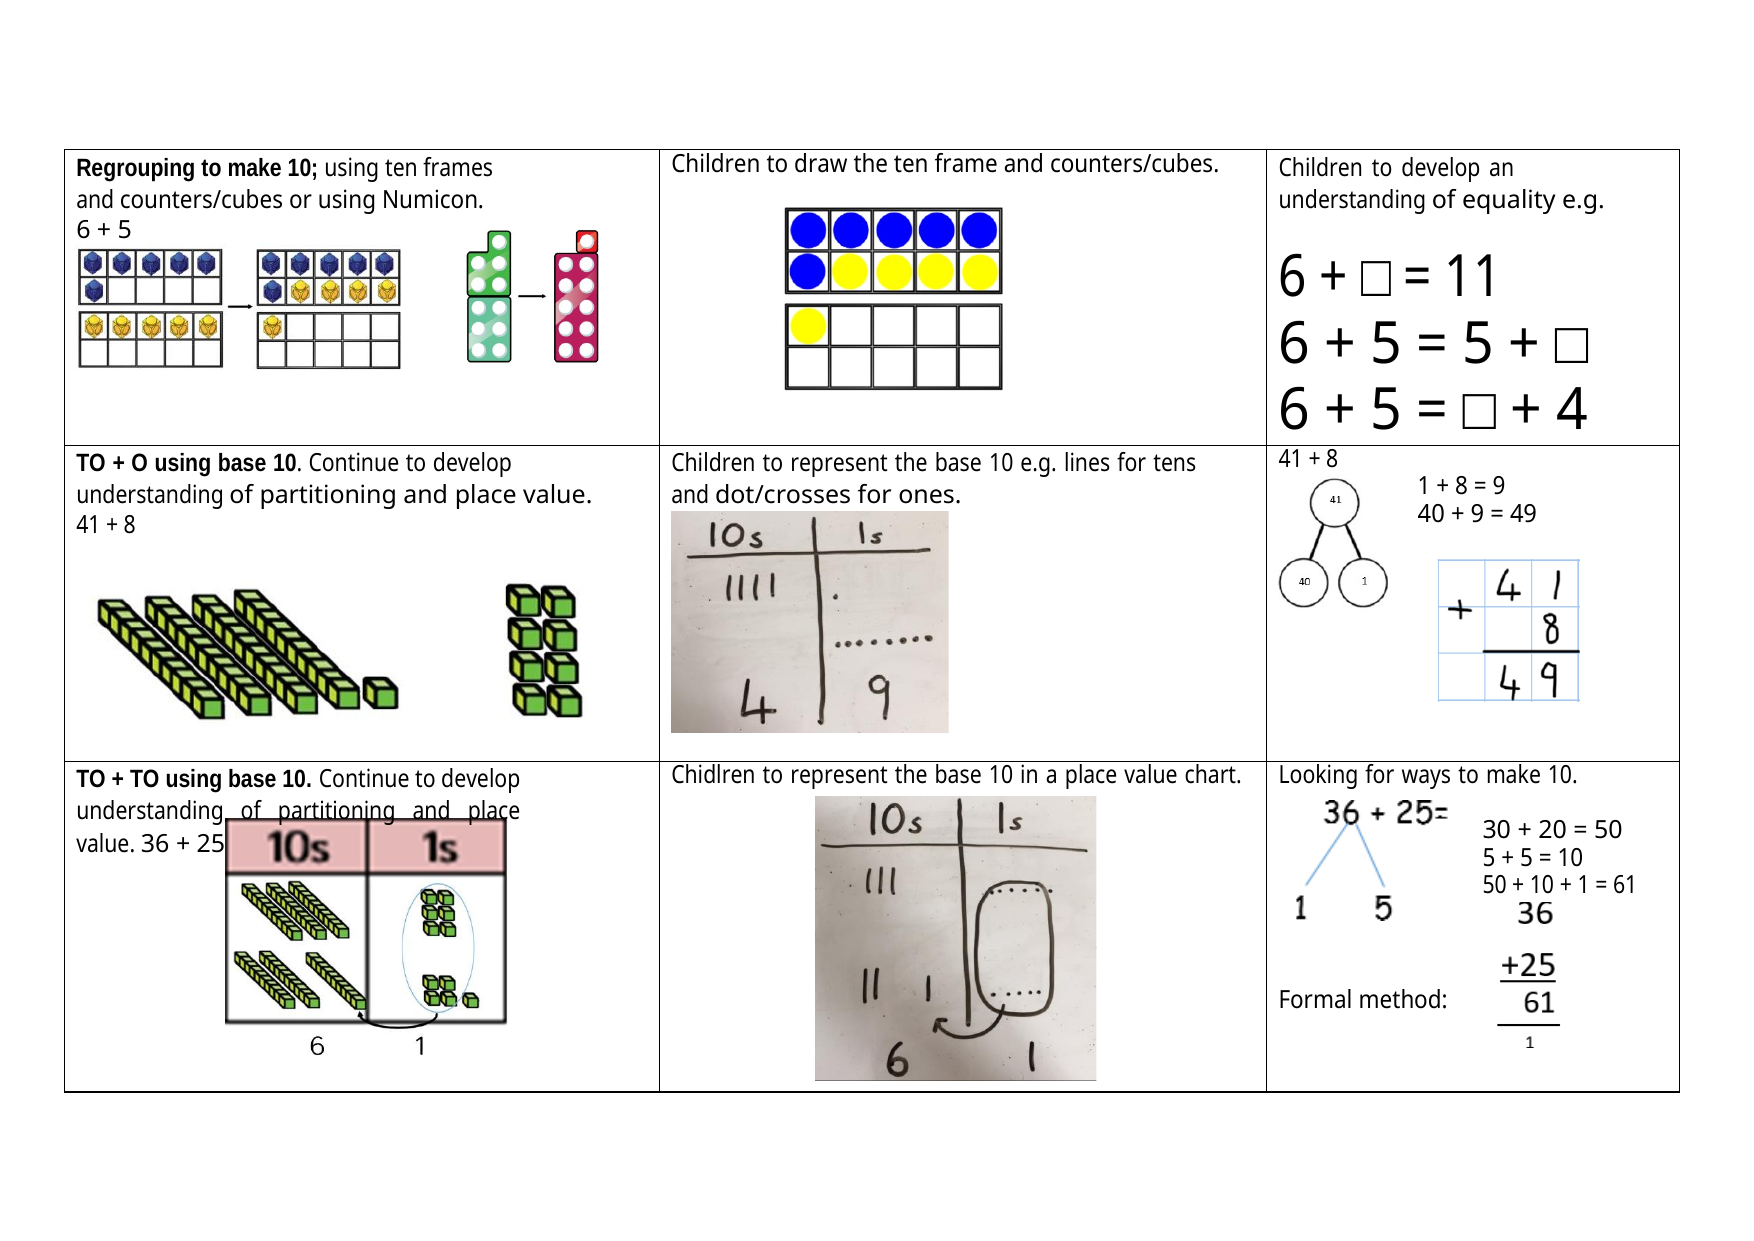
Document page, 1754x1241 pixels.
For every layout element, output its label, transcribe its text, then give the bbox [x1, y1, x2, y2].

table_cell Looking for ways to make 10. 30 + 20 = 50 5 + 5 = 10 50 + 10 + 1 = 61 Formal method: [1267, 762, 1679, 1091]
picture [1437, 559, 1580, 702]
picture [76, 243, 402, 370]
picture [90, 580, 587, 726]
table_cell TO + O using base 10. Continue to develop understanding of partitioning and place value. 41 + 8 [65, 446, 659, 761]
table_header Children to develop an understanding of equality e.g. 6 + □ = 11 6 + 5 = 5 + □ 6 + 5 = □ + 4 [1267, 150, 1679, 444]
picture [466, 229, 599, 363]
table_cell Chidlren to represent the base 10 in a place value chart. [660, 762, 1266, 1091]
table_header Children to draw the ten frame and counters/cubes. [660, 150, 1266, 444]
picture [671, 511, 949, 733]
picture [815, 796, 1097, 1081]
table_cell Children to represent the base 10 e.g. lines for tens and dot/crosses for ones. [660, 446, 1266, 761]
picture [783, 207, 1003, 391]
table_cell TO + TO using base 10. Continue to develop understanding of partitioning and place value. 36 + 25 [65, 762, 659, 1091]
table_cell 41 + 8 1 + 8 = 9 40 + 9 = 49 [1267, 446, 1679, 761]
table_header Regrouping to make 10; using ten frames and counters/cubes or using Numicon. 6 + 5 [65, 150, 659, 444]
